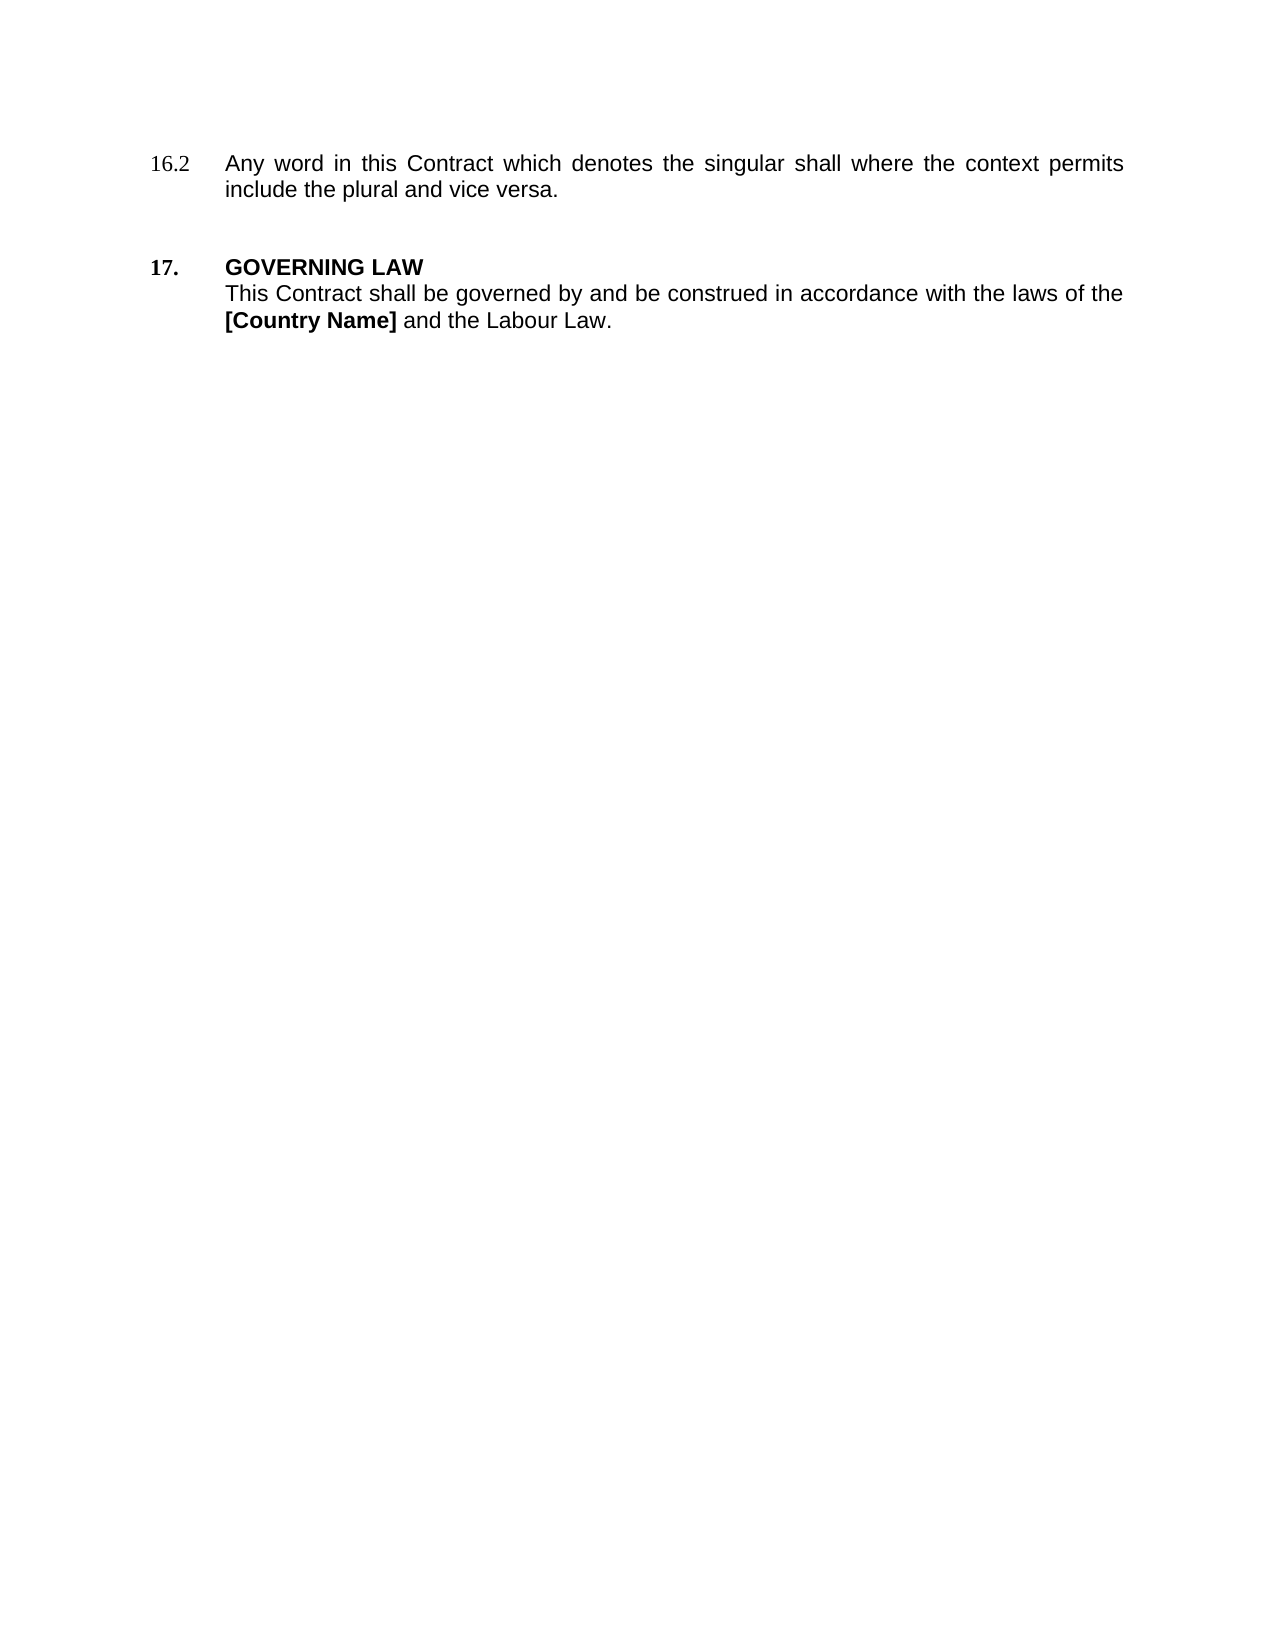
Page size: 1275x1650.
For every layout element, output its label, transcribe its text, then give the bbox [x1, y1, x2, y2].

list This Contract shall be governed by and be construed in accordance with the laws of the [Country Name] and the Labour Law. [225, 280, 1125, 333]
text Any word in this Contract which denotes the singular shall where the context permits include the plural and vice versa. [150, 150, 1125, 203]
text GOVERNING LAW [150, 254, 1125, 280]
